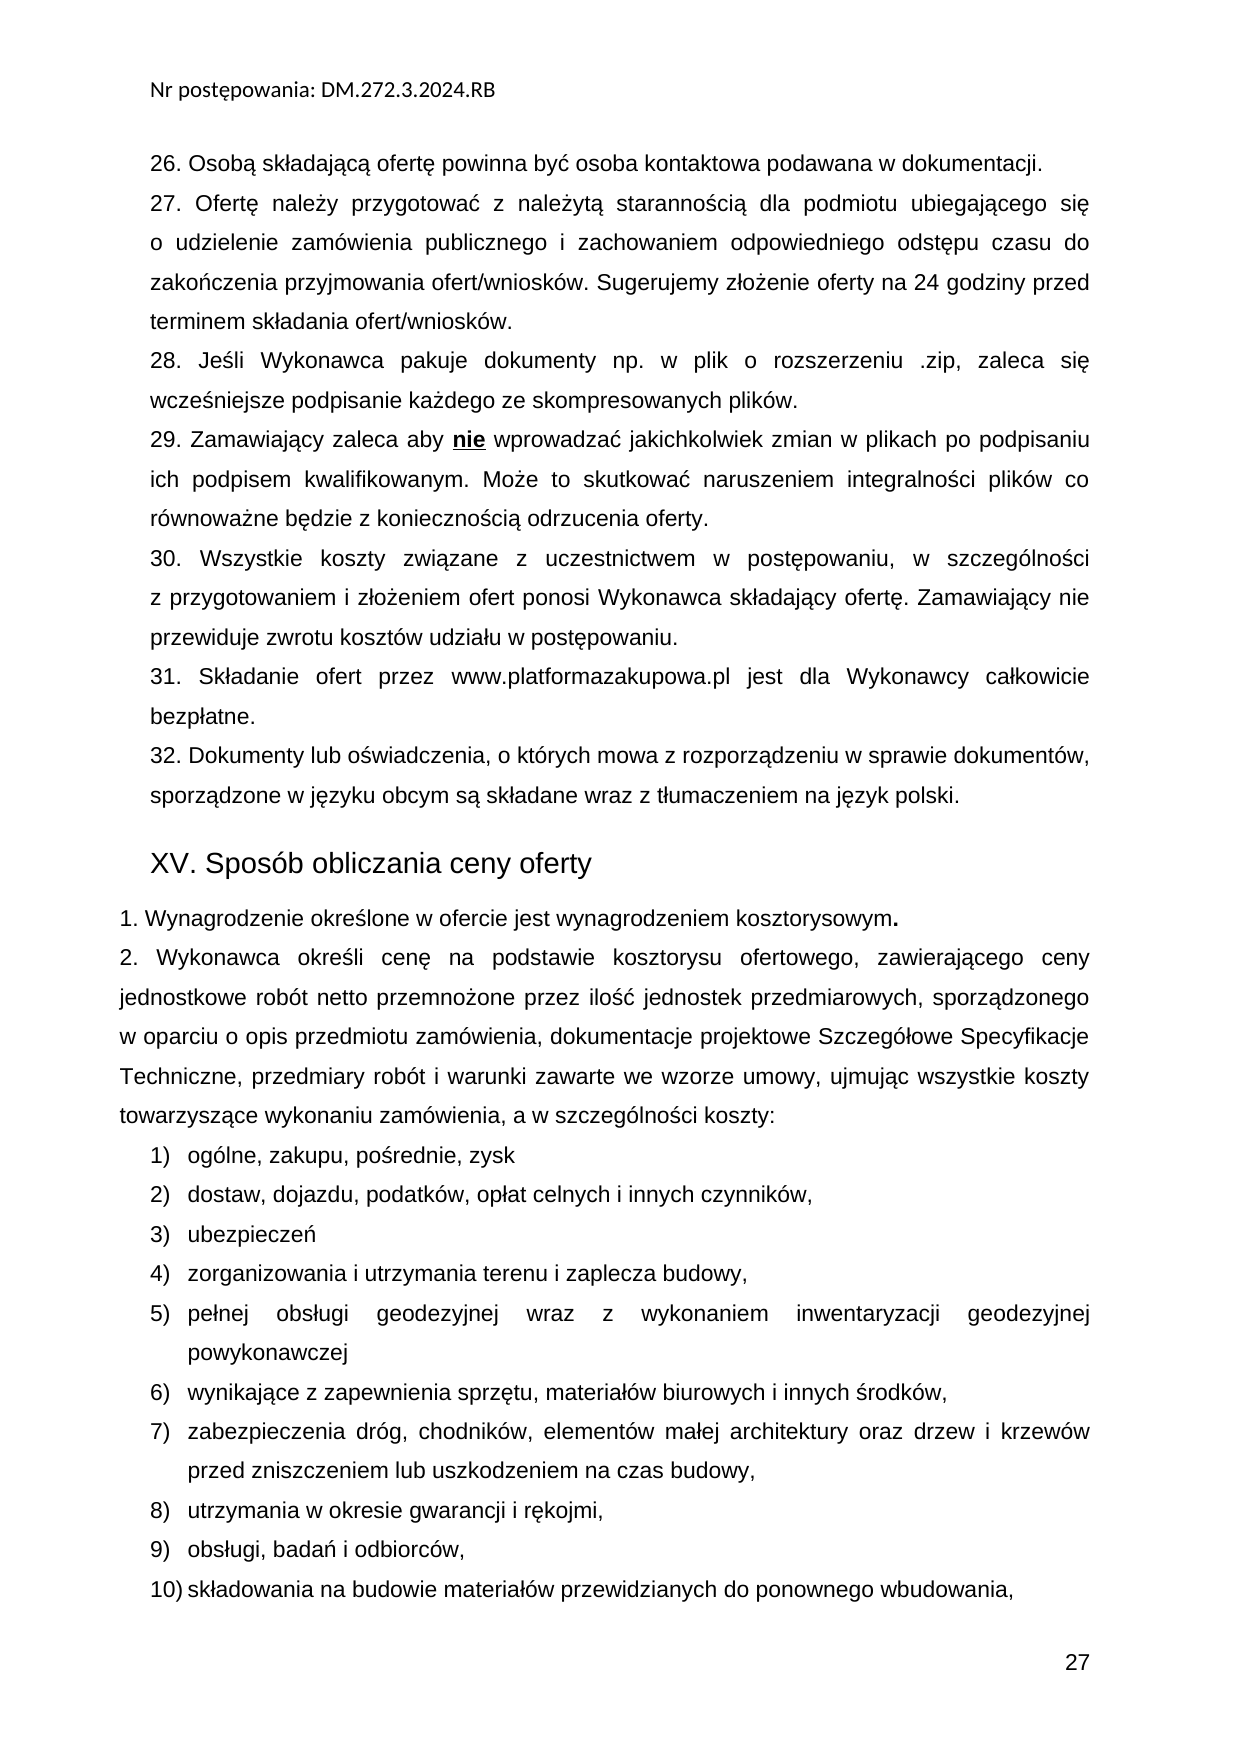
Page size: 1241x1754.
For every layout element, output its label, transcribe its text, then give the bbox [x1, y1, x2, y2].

text 1. Wynagrodzenie określone w ofercie jest wynagrodzeniem kosztorysowym. [119, 905, 1090, 931]
text 27. Ofertę należy przygotować z należytą starannością dla podmiotu ubiegającego się o udzielenie zamówienia publicznego i zachowaniem odpowiedniego odstępu czasu do zakończenia przyjmowania ofert/wniosków. Sugerujemy złożenie oferty na 24 godziny przed terminem składania ofert/wniosków. [150, 189, 1090, 334]
text 26. Osobą składającą ofertę powinna być osoba kontaktowa podawana w dokumentacji. [150, 150, 1090, 176]
list zorganizowania i utrzymania terenu i zaplecza budowy, [150, 1260, 1090, 1286]
list wynikające z zapewnienia sprzętu, materiałów biurowych i innych środków, [150, 1378, 1090, 1405]
list ogólne, zakupu, pośrednie, zysk [150, 1142, 1090, 1168]
text 30. Wszystkie koszty związane z uczestnictwem w postępowaniu, w szczególności z przygotowaniem i złożeniem ofert ponosi Wykonawca składający ofertę. Zamawiający nie przewiduje zwrotu kosztów udziału w postępowaniu. [150, 545, 1090, 650]
text 28. Jeśli Wykonawca pakuje dokumenty np. w plik o rozszerzeniu .zip, zaleca się wcześniejsze podpisanie każdego ze skompresowanych plików. [150, 347, 1090, 413]
list zabezpieczenia dróg, chodników, elementów małej architektury oraz drzew i krzewów przed zniszczeniem lub uszkodzeniem na czas budowy, [150, 1418, 1090, 1484]
list pełnej obsługi geodezyjnej wraz z wykonaniem inwentaryzacji geodezyjnej powykonawczej [150, 1299, 1090, 1365]
list składowania na budowie materiałów przewidzianych do ponownego wbudowania, [150, 1576, 1090, 1602]
text 31. Składanie ofert przez www.platformazakupowa.pl jest dla Wykonawcy całkowicie bezpłatne. [150, 663, 1090, 729]
list dostaw, dojazdu, podatków, opłat celnych i innych czynników, [150, 1181, 1090, 1207]
list ubezpieczeń [150, 1221, 1090, 1247]
text 29. Zamawiający zaleca aby nie wprowadzać jakichkolwiek zmian w plikach po podpisaniu ich podpisem kwalifikowanym. Może to skutkować naruszeniem integralności plików co równoważne będzie z koniecznością odrzucenia oferty. [150, 426, 1090, 532]
text 2. Wykonawca określi cenę na podstawie kosztorysu ofertowego, zawierającego ceny jednostkowe robót netto przemnożone przez ilość jednostek przedmiarowych, sporządzonego w oparciu o opis przedmiotu zamówienia, dokumentacje projektowe Szczegółowe Specyfikacje Techniczne, przedmiary robót i warunki zawarte we wzorze umowy, ujmując wszystkie koszty towarzyszące wykonaniu zamówienia, a w szczególności koszty: [119, 944, 1090, 1128]
subtitle XV. Sposób obliczania ceny oferty [150, 846, 1090, 880]
list utrzymania w okresie gwarancji i rękojmi, [150, 1497, 1090, 1523]
text 32. Dokumenty lub oświadczenia, o których mowa z rozporządzeniu w sprawie dokumentów, sporządzone w języku obcym są składane wraz z tłumaczeniem na język polski. [150, 742, 1090, 808]
list obsługi, badań i odbiorców, [150, 1536, 1090, 1563]
